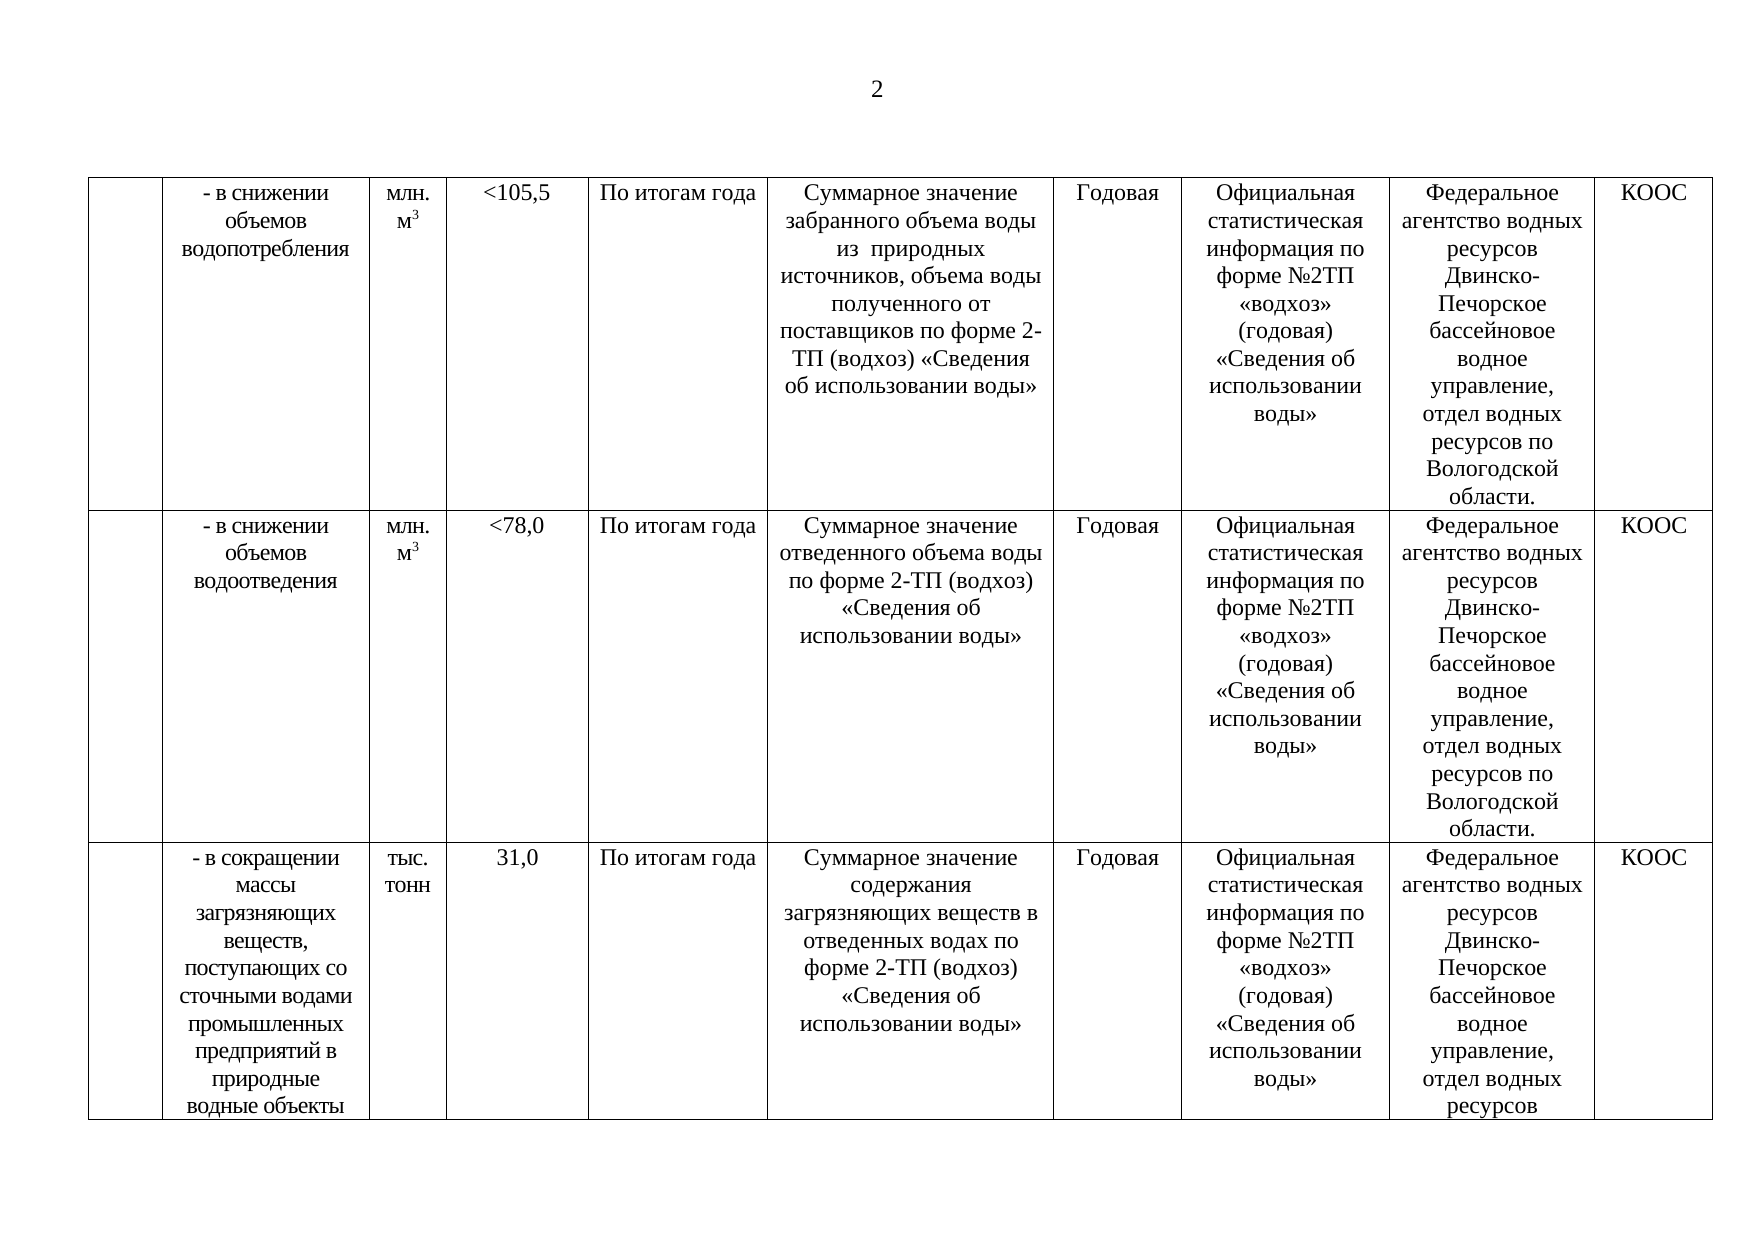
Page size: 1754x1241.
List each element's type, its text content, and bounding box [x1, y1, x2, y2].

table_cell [768, 843, 1053, 1119]
table_cell млн. м3 [370, 178, 446, 509]
table_cell Официальная статистическая информация по форме №2ТП «водхоз» (годовая) «Сведения об использовании воды» [1182, 511, 1389, 842]
table_cell Федеральное агентство водных ресурсов Двинско-Печорское бассейновое водное управление, отдел водных ресурсов по Вологодской области. [1390, 178, 1594, 509]
table_cell 31,0 [447, 843, 588, 1119]
table_cell тыс. тонн [370, 843, 446, 1119]
table_cell млн. м3 [370, 511, 446, 842]
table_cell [1182, 843, 1389, 1119]
table_cell КООС [1595, 843, 1712, 1119]
table_cell Официальная статистическая информация по форме №2ТП «водхоз» (годовая) «Сведения об использовании воды» [1182, 178, 1389, 509]
table_cell Годовая [1054, 511, 1181, 842]
table_cell Суммарное значение забранного объема воды из природных источников, объема воды полученного от поставщиков по форме 2-ТП (водхоз) «Сведения об использовании воды» [768, 178, 1053, 509]
table_cell По итогам года [589, 178, 767, 509]
table_cell По итогам года [589, 843, 767, 1119]
table_cell - в снижении объемов водоотведения [163, 511, 369, 842]
table_cell - в снижении объемов водопотребления [163, 178, 369, 509]
table_cell <78,0 [447, 511, 588, 842]
table_cell <105,5 [447, 178, 588, 509]
table_cell [89, 843, 162, 1119]
table_cell По итогам года [589, 511, 767, 842]
table_cell КООС [1595, 178, 1712, 509]
table_cell Годовая [1054, 843, 1181, 1119]
table_cell [89, 178, 162, 509]
table_cell КООС [1595, 511, 1712, 842]
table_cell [1390, 843, 1594, 1119]
table_cell [89, 511, 162, 842]
table_cell Суммарное значение отведенного объема воды по форме 2-ТП (водхоз) «Сведения об использовании воды» [768, 511, 1053, 842]
table_cell Годовая [1054, 178, 1181, 509]
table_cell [163, 843, 369, 1119]
table_cell Федеральное агентство водных ресурсов Двинско-Печорское бассейновое водное управление, отдел водных ресурсов по Вологодской области. [1390, 511, 1594, 842]
